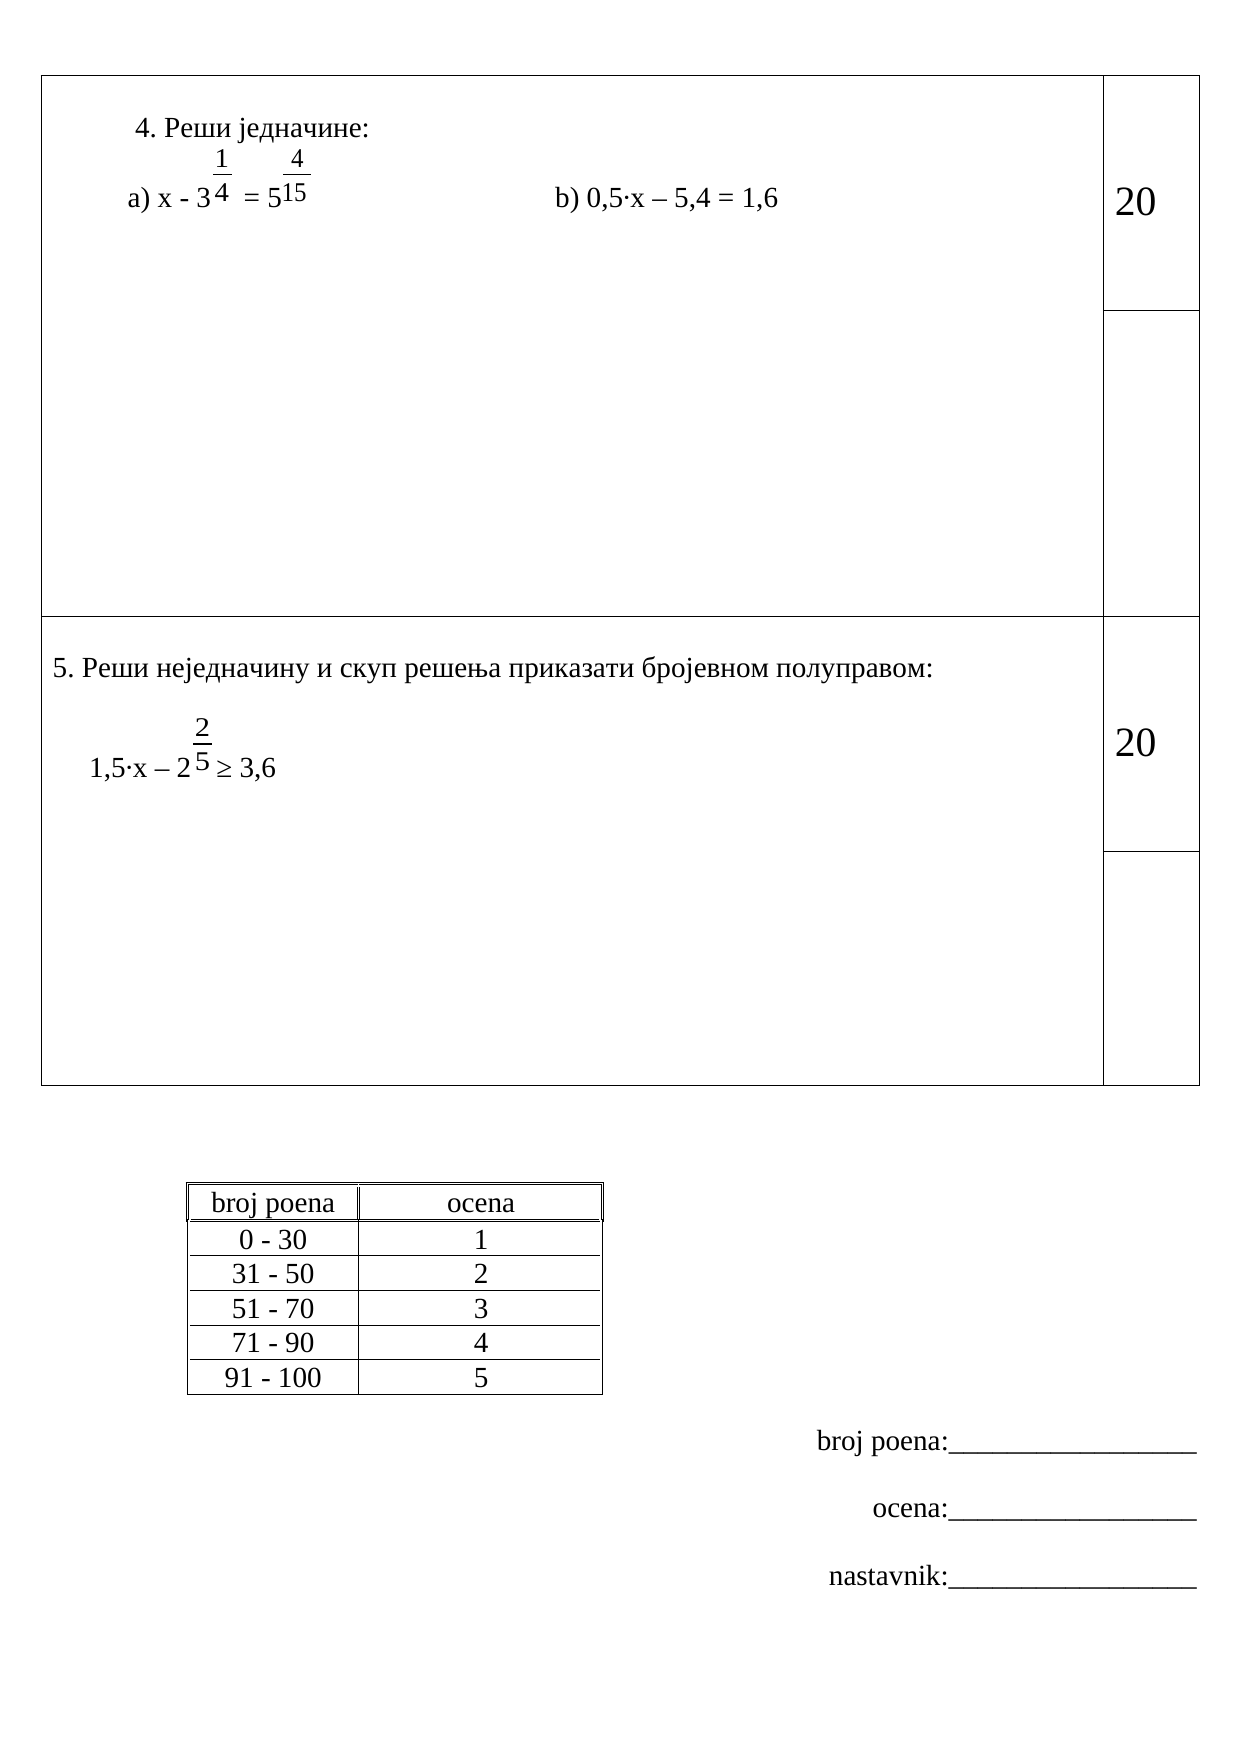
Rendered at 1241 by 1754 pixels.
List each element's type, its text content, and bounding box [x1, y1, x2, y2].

table_cell [1104, 852, 1199, 1085]
table_cell 71 - 90 [188, 1325, 358, 1359]
table_cell 5 [359, 1359, 602, 1394]
table_header ocena [359, 1185, 601, 1219]
table_header 20 [1104, 76, 1199, 310]
table_cell 51 - 70 [188, 1290, 358, 1324]
table_cell 5. Реши неједначину и скуп решења приказати бројевном полуправом: 1,5∙x – 2≥ 3,6 [42, 617, 1103, 1085]
text nastavnik:_________________ [187, 1558, 1196, 1591]
table_cell 3 [359, 1290, 602, 1324]
table_cell 1 [359, 1219, 602, 1255]
table_cell 4 [359, 1325, 602, 1359]
table_cell 91 - 100 [188, 1359, 358, 1394]
table_header broj poena [187, 1183, 359, 1219]
table_cell [1104, 311, 1199, 616]
table_cell 31 - 50 [188, 1255, 358, 1290]
table_header 4. Реши једначине: a) x - 3 = 5 b) 0,5∙x – 5,4 = 1,6 [42, 76, 1103, 616]
table_cell 2 [359, 1255, 602, 1290]
text ocena:_________________ [187, 1491, 1196, 1524]
text broj poena:_________________ [187, 1423, 1196, 1457]
table_cell 0 - 30 [188, 1219, 358, 1255]
table_cell 20 [1104, 617, 1199, 851]
